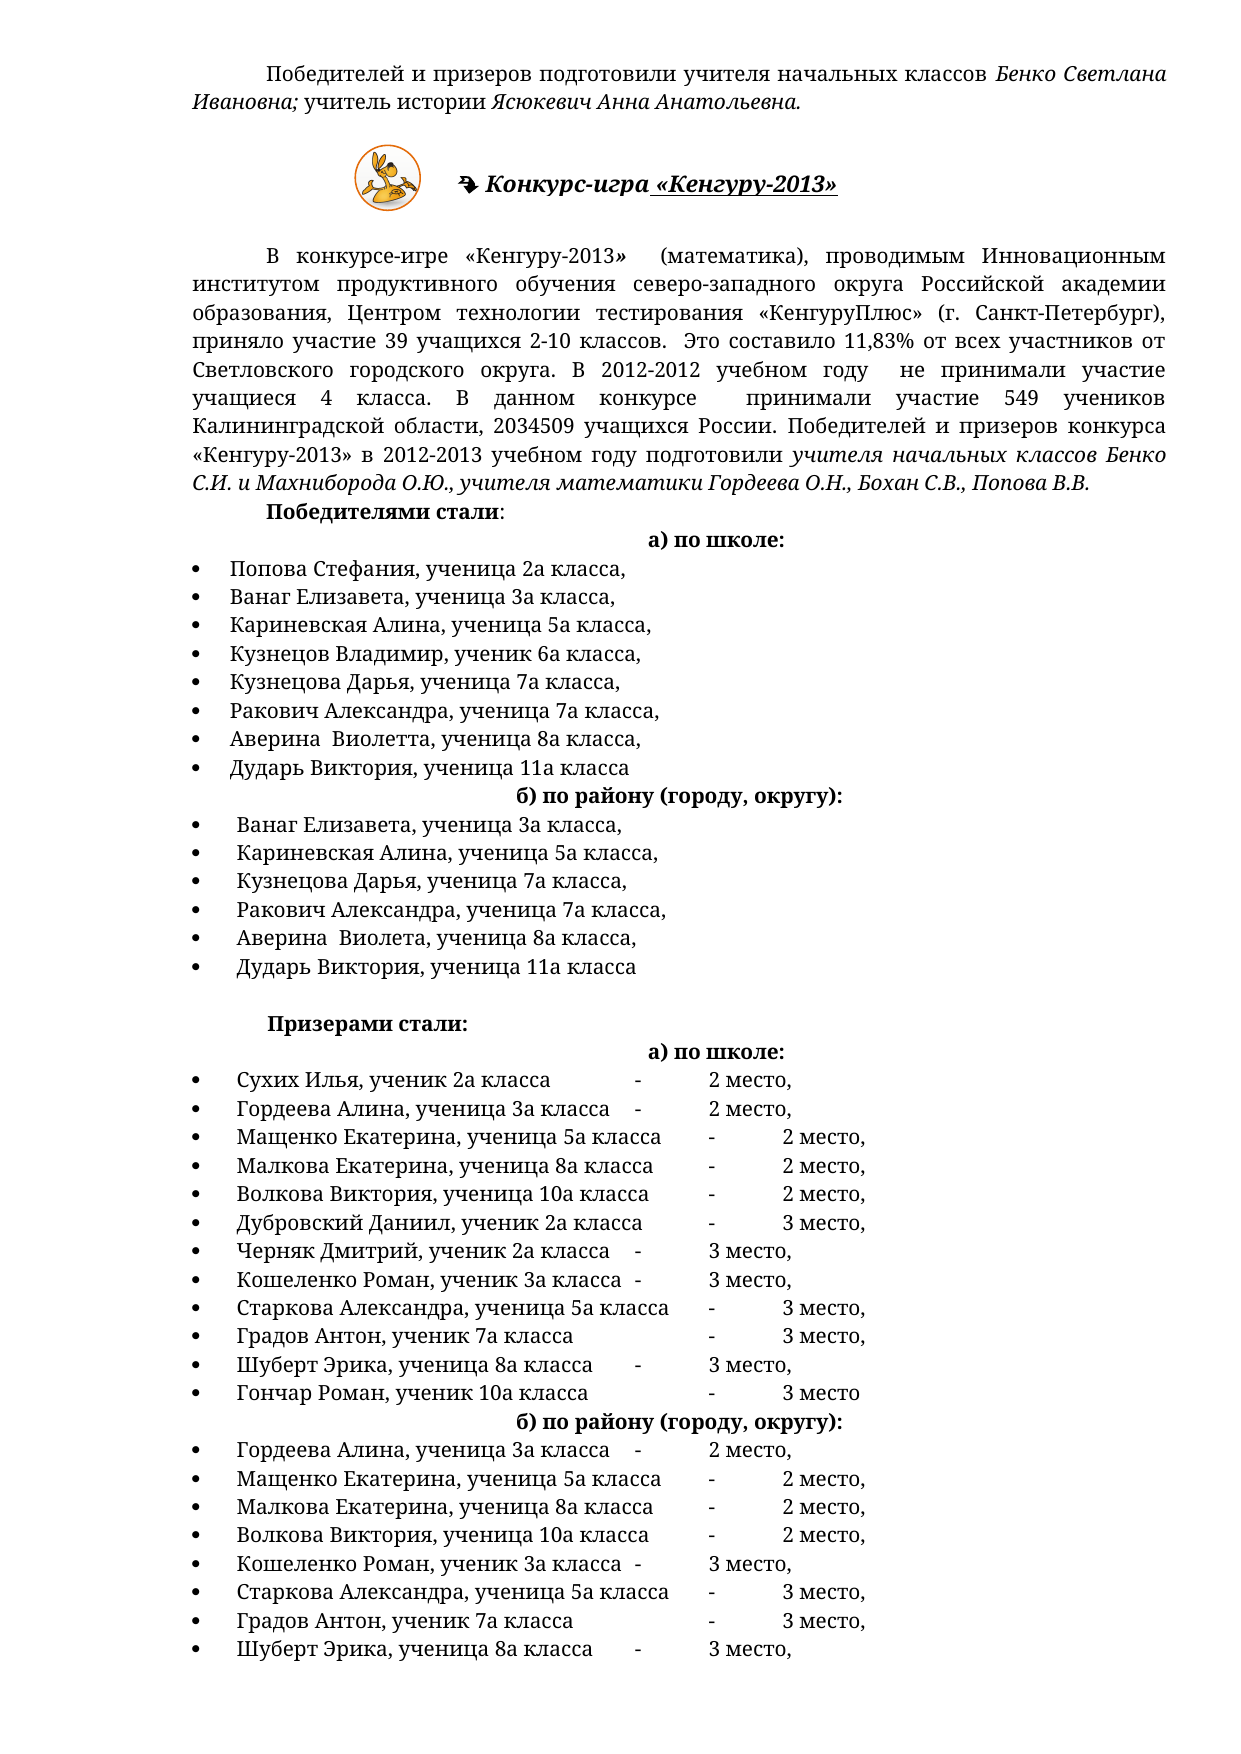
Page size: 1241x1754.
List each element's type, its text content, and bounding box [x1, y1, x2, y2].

list Кариневская Алина, ученица 5а класса, [192, 611, 1167, 639]
list Черняк Дмитрий, ученик 2а класса - 3 место, [192, 1236, 1167, 1265]
list Кошеленко Роман, ученик 3а класса - 3 место, [192, 1265, 1167, 1293]
list Сухих Илья, ученик 2а класса - 2 место, [192, 1066, 1167, 1094]
list Мащенко Екатерина, ученица 5а класса - 2 место, [192, 1122, 1167, 1151]
list Кузнецова Дарья, ученица 7а класса, [192, 667, 1167, 696]
text а) по школе: [192, 1037, 1167, 1066]
list Шуберт Эрика, ученица 8а класса - 3 место, [192, 1350, 1167, 1378]
list Малкова Екатерина, ученица 8а класса - 2 место, [192, 1492, 1167, 1521]
list Кузнецова Дарья, ученица 7а класса, [192, 867, 1167, 895]
list Ванаг Елизавета, ученица 3а класса, [192, 582, 1167, 611]
list Кошеленко Роман, ученик 3а класса - 3 место, [192, 1549, 1167, 1577]
text Победителями стали: [192, 497, 1167, 525]
list Аверина Виолетта, ученица 8а класса, [192, 724, 1167, 753]
list Ракович Александра, ученица 7а класса, [192, 696, 1167, 724]
list Градов Антон, ученик 7а класса - 3 место, [192, 1322, 1167, 1350]
list Волкова Виктория, ученица 10а класса - 2 место, [192, 1179, 1167, 1208]
list Дударь Виктория, ученица 11а класса [192, 952, 1167, 980]
list Дубровский Даниил, ученик 2а класса - 3 место, [192, 1208, 1167, 1236]
list Шуберт Эрика, ученица 8а класса - 3 место, [192, 1634, 1167, 1663]
list Кариневская Алина, ученица 5а класса, [192, 838, 1167, 867]
list Старкова Александра, ученица 5а класса - 3 место, [192, 1577, 1167, 1606]
text Победителей и призеров подготовили учителя начальных классов Бенко Светлана Ивановна; учитель истории Ясюкевич Анна Анатольевна. [192, 59, 1167, 116]
list Призерами стали: [267, 1009, 1167, 1037]
list Волкова Виктория, ученица 10а класса - 2 место, [192, 1521, 1167, 1549]
list Аверина Виолета, ученица 8а класса, [192, 923, 1167, 952]
list Градов Антон, ученик 7а класса - 3 место, [192, 1606, 1167, 1634]
text а) по школе: [192, 525, 1167, 554]
list Старкова Александра, ученица 5а класса - 3 место, [192, 1293, 1167, 1322]
list Мащенко Екатерина, ученица 5а класса - 2 место, [192, 1464, 1167, 1492]
list Ракович Александра, ученица 7а класса, [192, 895, 1167, 923]
list Кузнецов Владимир, ученик 6а класса, [192, 639, 1167, 667]
list б) по району (городу, округу): [192, 781, 1167, 810]
list Ванаг Елизавета, ученица 3а класса, [192, 810, 1167, 838]
list Малкова Екатерина, ученица 8а класса - 2 место, [192, 1151, 1167, 1179]
list Гордеева Алина, ученица 3а класса - 2 место, [192, 1435, 1167, 1464]
list б) по району (городу, округу): [192, 1407, 1167, 1435]
text В конкурсе-игре «Кенгуру-2013» (математика), проводимым Инновационным институтом продуктивного обучения северо-западного округа Российской академии образования, Центром технологии тестирования «КенгуруПлюс» (г. Санкт-Петербург), приняло участие 39 учащихся 2-10 классов. Это составило 11,83% от всех участников от Светловского городского округа. В 2012-2012 учебном году не принимали участие учащиеся 4 класса. В данном конкурсе принимали участие 549 учеников Калининградской области, 2034509 учащихся России. Победителей и призеров конкурса «Кенгуру-2013» в 2012-2013 учебном году подготовили учителя начальных классов Бенко С.И. и Махниборода О.Ю., учителя математики Гордеева О.Н., Бохан С.В., Попова В.В. [192, 241, 1167, 497]
list Гордеева Алина, ученица 3а класса - 2 место, [192, 1094, 1167, 1122]
list Попова Стефания, ученица 2а класса, [192, 554, 1167, 582]
list Дударь Виктория, ученица 11а класса [192, 753, 1167, 781]
list Гончар Роман, ученик 10а класса - 3 место [192, 1378, 1167, 1407]
picture [357, 147, 419, 209]
